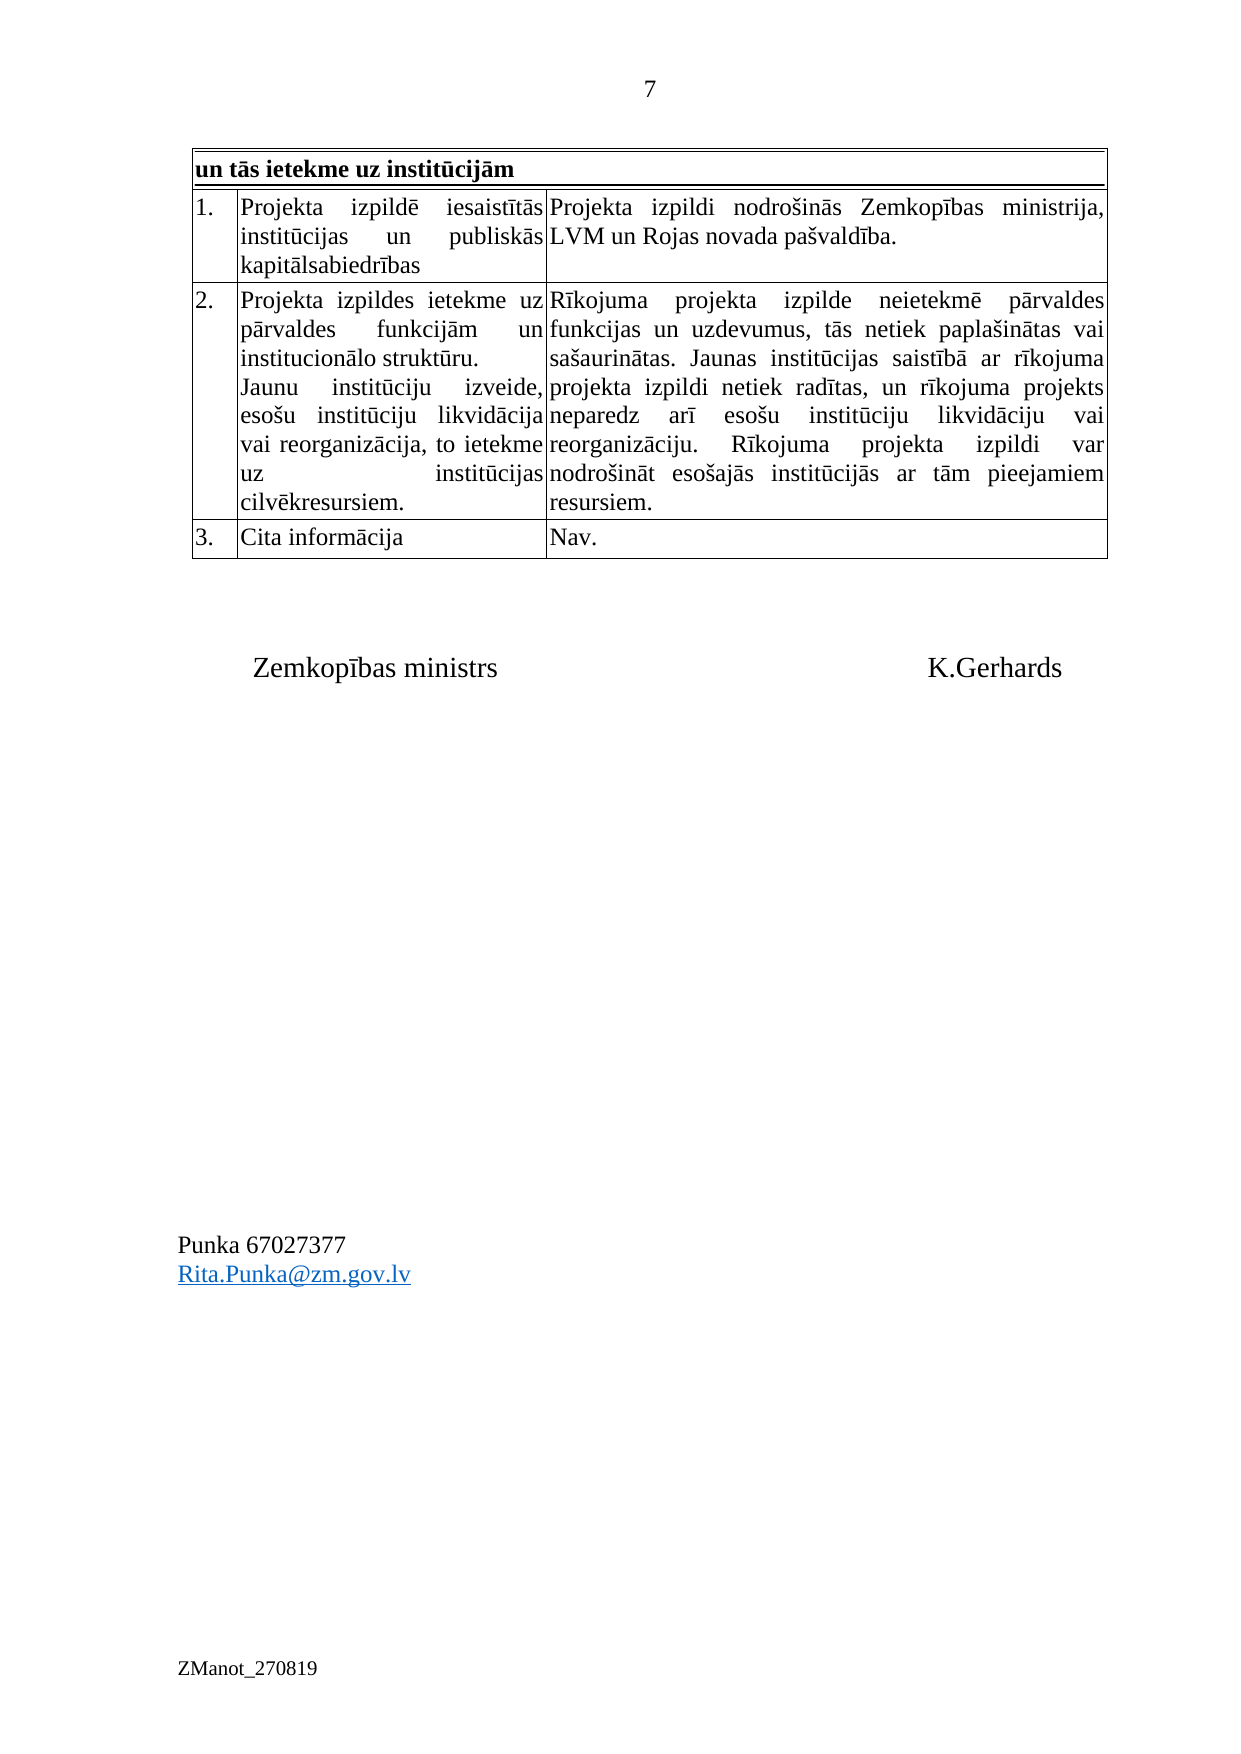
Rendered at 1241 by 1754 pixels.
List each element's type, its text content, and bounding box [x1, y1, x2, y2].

table_cell 3. [193, 520, 237, 558]
text Zemkopības ministrs K.Gerhards [177, 650, 1122, 684]
table_cell Projekta izpildē iesaistītās institūcijas un publiskās kapitālsabiedrības [238, 190, 546, 282]
text Rita.Punka@zm.gov.lv [177, 1259, 1122, 1288]
table_cell 1. [193, 190, 237, 282]
table_cell Projekta izpildes ietekme uz pārvaldes funkcijām un institucionālo struktūru. Jaunu institūciju izveide, esošu institūciju likvidācija vai reorganizācija, to ietekme uz institūcijas cilvēkresursiem. [238, 283, 546, 518]
table_cell Cita informācija [238, 520, 546, 558]
table_cell Nav. [547, 520, 1107, 558]
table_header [193, 149, 1107, 188]
table_cell 2. [193, 283, 237, 518]
table_cell Projekta izpildi nodrošinās Zemkopības ministrija, LVM un Rojas novada pašvaldība. [547, 190, 1107, 282]
text Punka 67027377 [177, 1230, 1122, 1259]
table_cell Rīkojuma projekta izpilde neietekmē pārvaldes funkcijas un uzdevumus, tās netiek paplašinātas vai sašaurinātas. Jaunas institūcijas saistībā ar rīkojuma projekta izpildi netiek radītas, un rīkojuma projekts neparedz arī esošu institūciju likvidāciju vai reorganizāciju. Rīkojuma projekta izpildi var nodrošināt esošajās institūcijās ar tām pieejamiem resursiem. [547, 283, 1107, 518]
